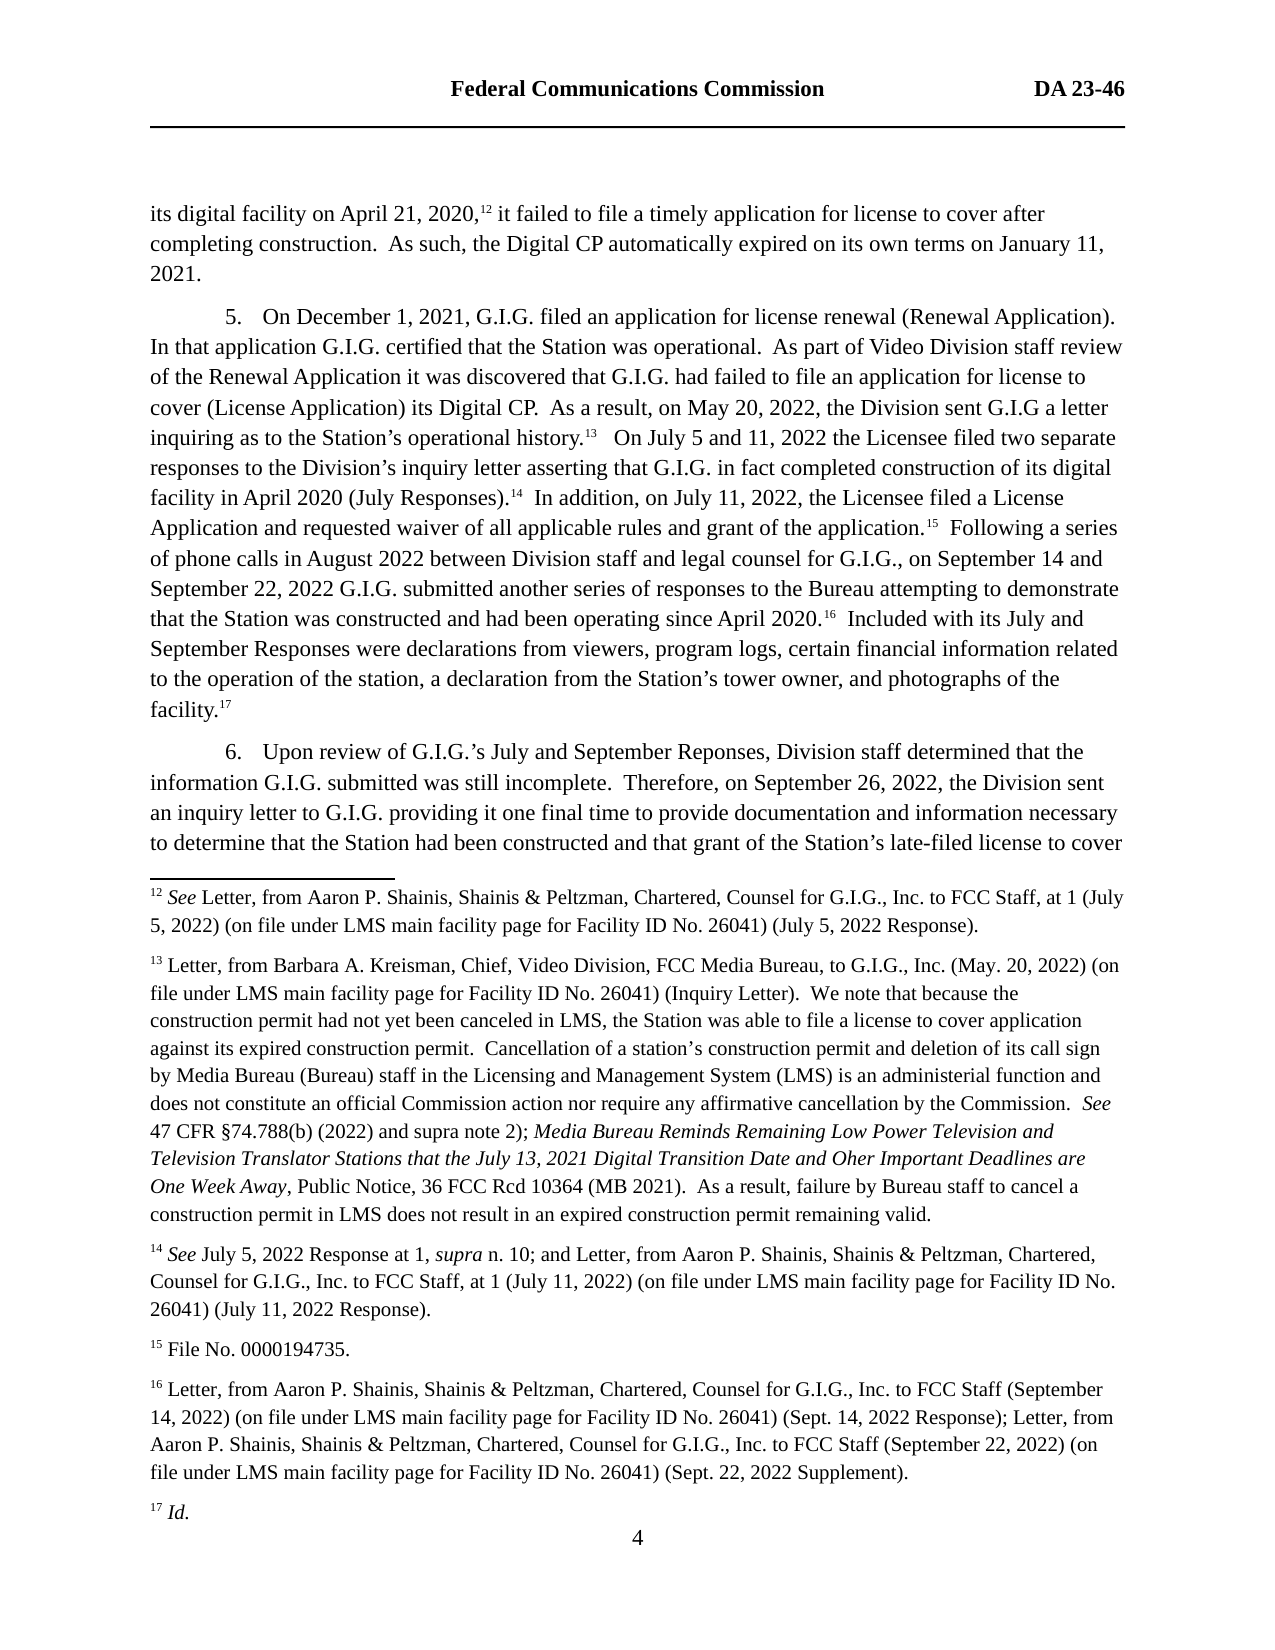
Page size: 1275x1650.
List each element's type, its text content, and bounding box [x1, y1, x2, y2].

text Upon review of G.I.G.’s July and September Reponses, Division staff determined that the information G.I.G. submitted was still incomplete. Therefore, on September 26, 2022, the Division sent an inquiry letter to G.I.G. providing it one final time to provide documentation and information necessary to determine that the Station had been constructed and that grant of the Station’s late-filed license to cover is warranted. In its response filed on November 4, 2022, G.I.G. provided the additional documents requested by the Division. It also reiterated that its failure to file a timely license to cover was inadvertent and that its request for additional time to construct filed in March 2021 was at the advice of its consulting engineer and it appears to have been in error. [150, 738, 1125, 855]
text Section 74.788(b) of the Commission’s rules stated that: “Any construction permit for which construction has not been completed and for which an application for license or extension of time has not been filed, shall be automatically forfeited upon expiration without any further affirmative cancellation by the Commission.” Although G.I.G. has maintained that it completed construction and began operating its digital facility on April 21, 2020, it failed to file a timely application for license to cover after completing construction. As such, the Digital CP automatically expired on its own terms on January 11, 2021. [150, 200, 1125, 287]
text On December 1, 2021, G.I.G. filed an application for license renewal (Renewal Application). In that application G.I.G. certified that the Station was operational. As part of Video Division staff review of the Renewal Application it was discovered that G.I.G. had failed to file an application for license to cover (License Application) its Digital CP. As a result, on May 20, 2022, the Division sent G.I.G a letter inquiring as to the Station’s operational history. On July 5 and 11, 2022 the Licensee filed two separate responses to the Division’s inquiry letter asserting that G.I.G. in fact completed construction of its digital facility in April 2020 (July Responses). In addition, on July 11, 2022, the Licensee filed a License Application and requested waiver of all applicable rules and grant of the application. Following a series of phone calls in August 2022 between Division staff and legal counsel for G.I.G., on September 14 and September 22, 2022 G.I.G. submitted another series of responses to the Bureau attempting to demonstrate that the Station was constructed and had been operating since April 2020. Included with its July and September Responses were declarations from viewers, program logs, certain financial information related to the operation of the station, a declaration from the Station’s tower owner, and photographs of the facility. [150, 303, 1125, 722]
